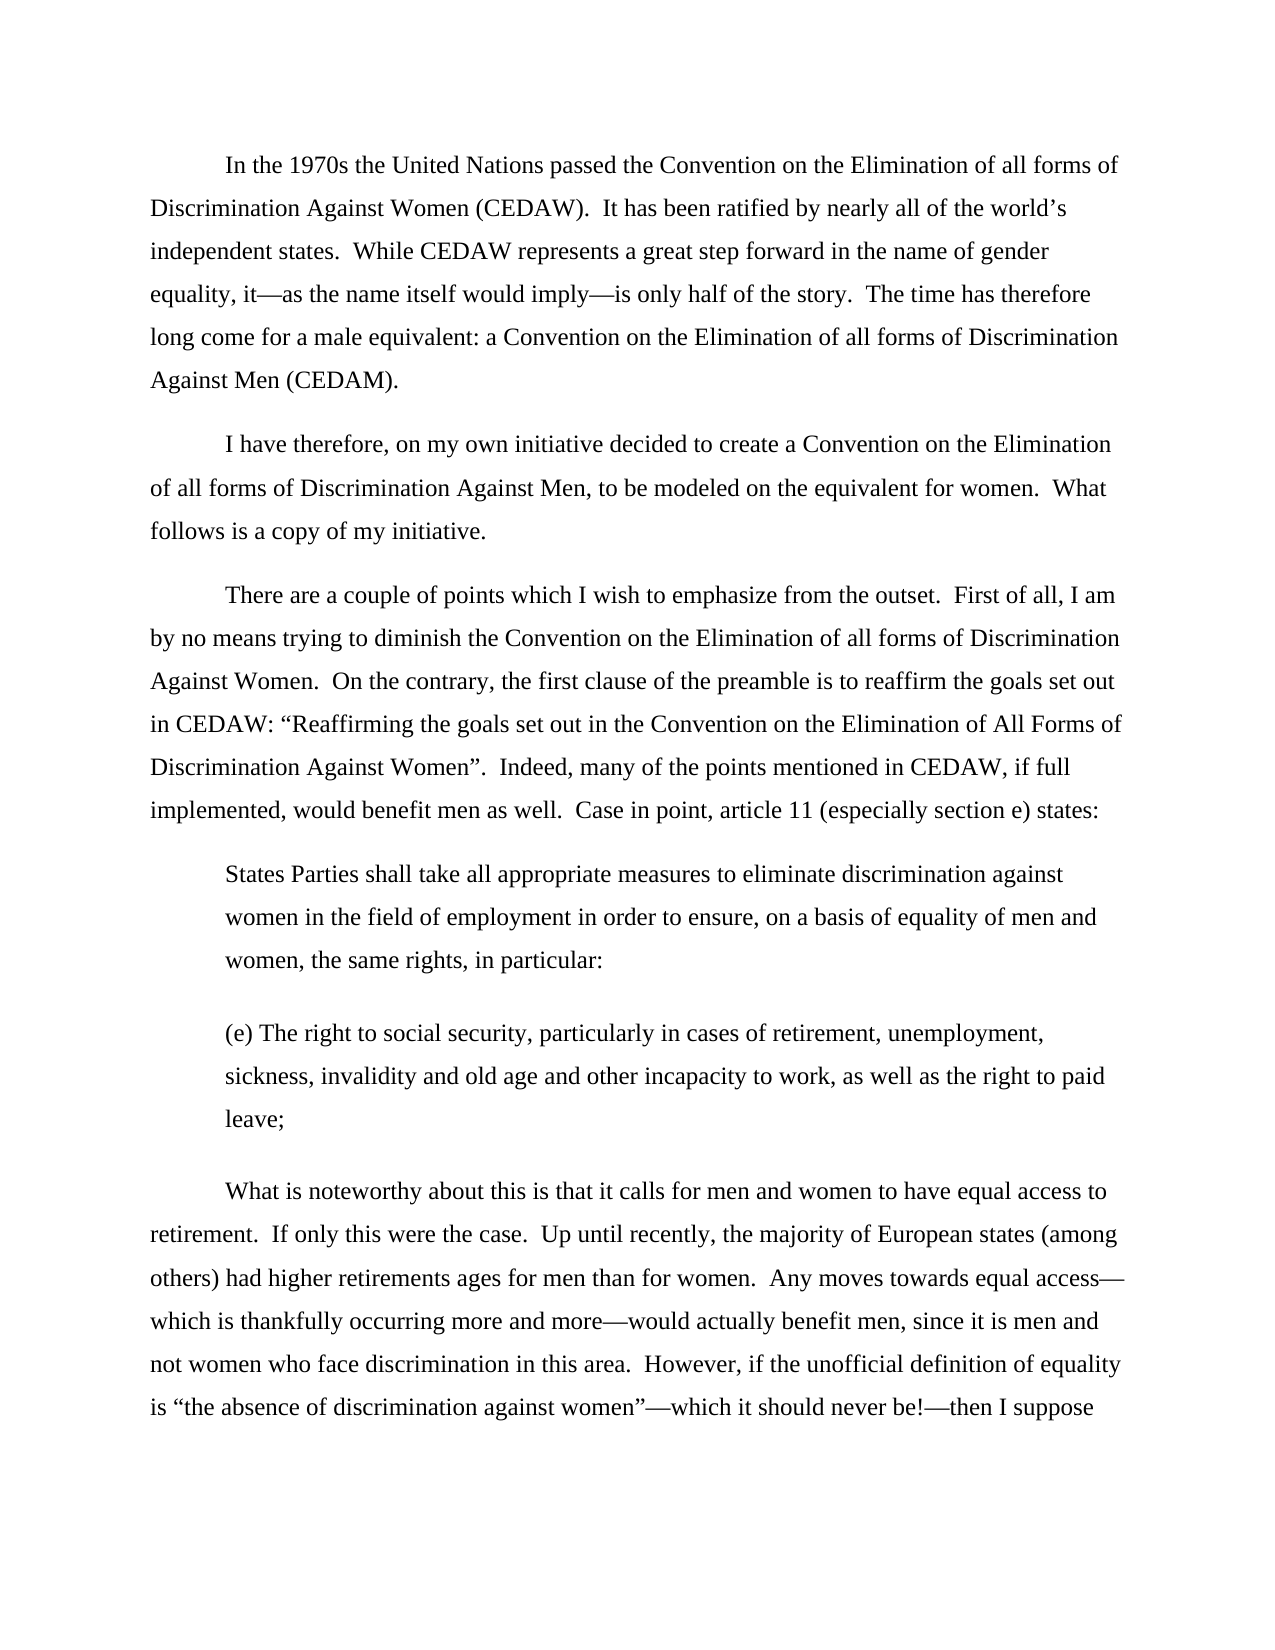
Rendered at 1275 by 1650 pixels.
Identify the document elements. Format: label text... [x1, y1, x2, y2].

text I have therefore, on my own initiative decided to create a Convention on the Elimination of all forms of Discrimination Against Men, to be modeled on the equivalent for women. What follows is a copy of my initiative. [150, 429, 1125, 544]
text (e) The right to social security, particularly in cases of retirement, unemployment, sickness, invalidity and old age and other incapacity to work, as well as the right to paid leave; [225, 1018, 1125, 1133]
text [150, 1176, 1125, 1421]
text In the 1970s the United Nations passed the Convention on the Elimination of all forms of Discrimination Against Women (CEDAW). It has been ratified by nearly all of the world’s independent states. While CEDAW represents a great step forward in the name of gender equality, it—as the name itself would imply—is only half of the story. The time has therefore long come for a male equivalent: a Convention on the Elimination of all forms of Discrimination Against Men (CEDAM). [150, 150, 1125, 394]
text There are a couple of points which I wish to emphasize from the outset. First of all, I am by no means trying to diminish the Convention on the Elimination of all forms of Discrimination Against Women. On the contrary, the first clause of the preamble is to reaffirm the goals set out in CEDAW: “Reaffirming the goals set out in the Convention on the Elimination of All Forms of Discrimination Against Women”. Indeed, many of the points mentioned in CEDAW, if full implemented, would benefit men as well. Case in point, article 11 (especially section e) states: [150, 580, 1125, 824]
text States Parties shall take all appropriate measures to eliminate discrimination against women in the field of employment in order to ensure, on a basis of equality of men and women, the same rights, in particular: [225, 859, 1125, 974]
